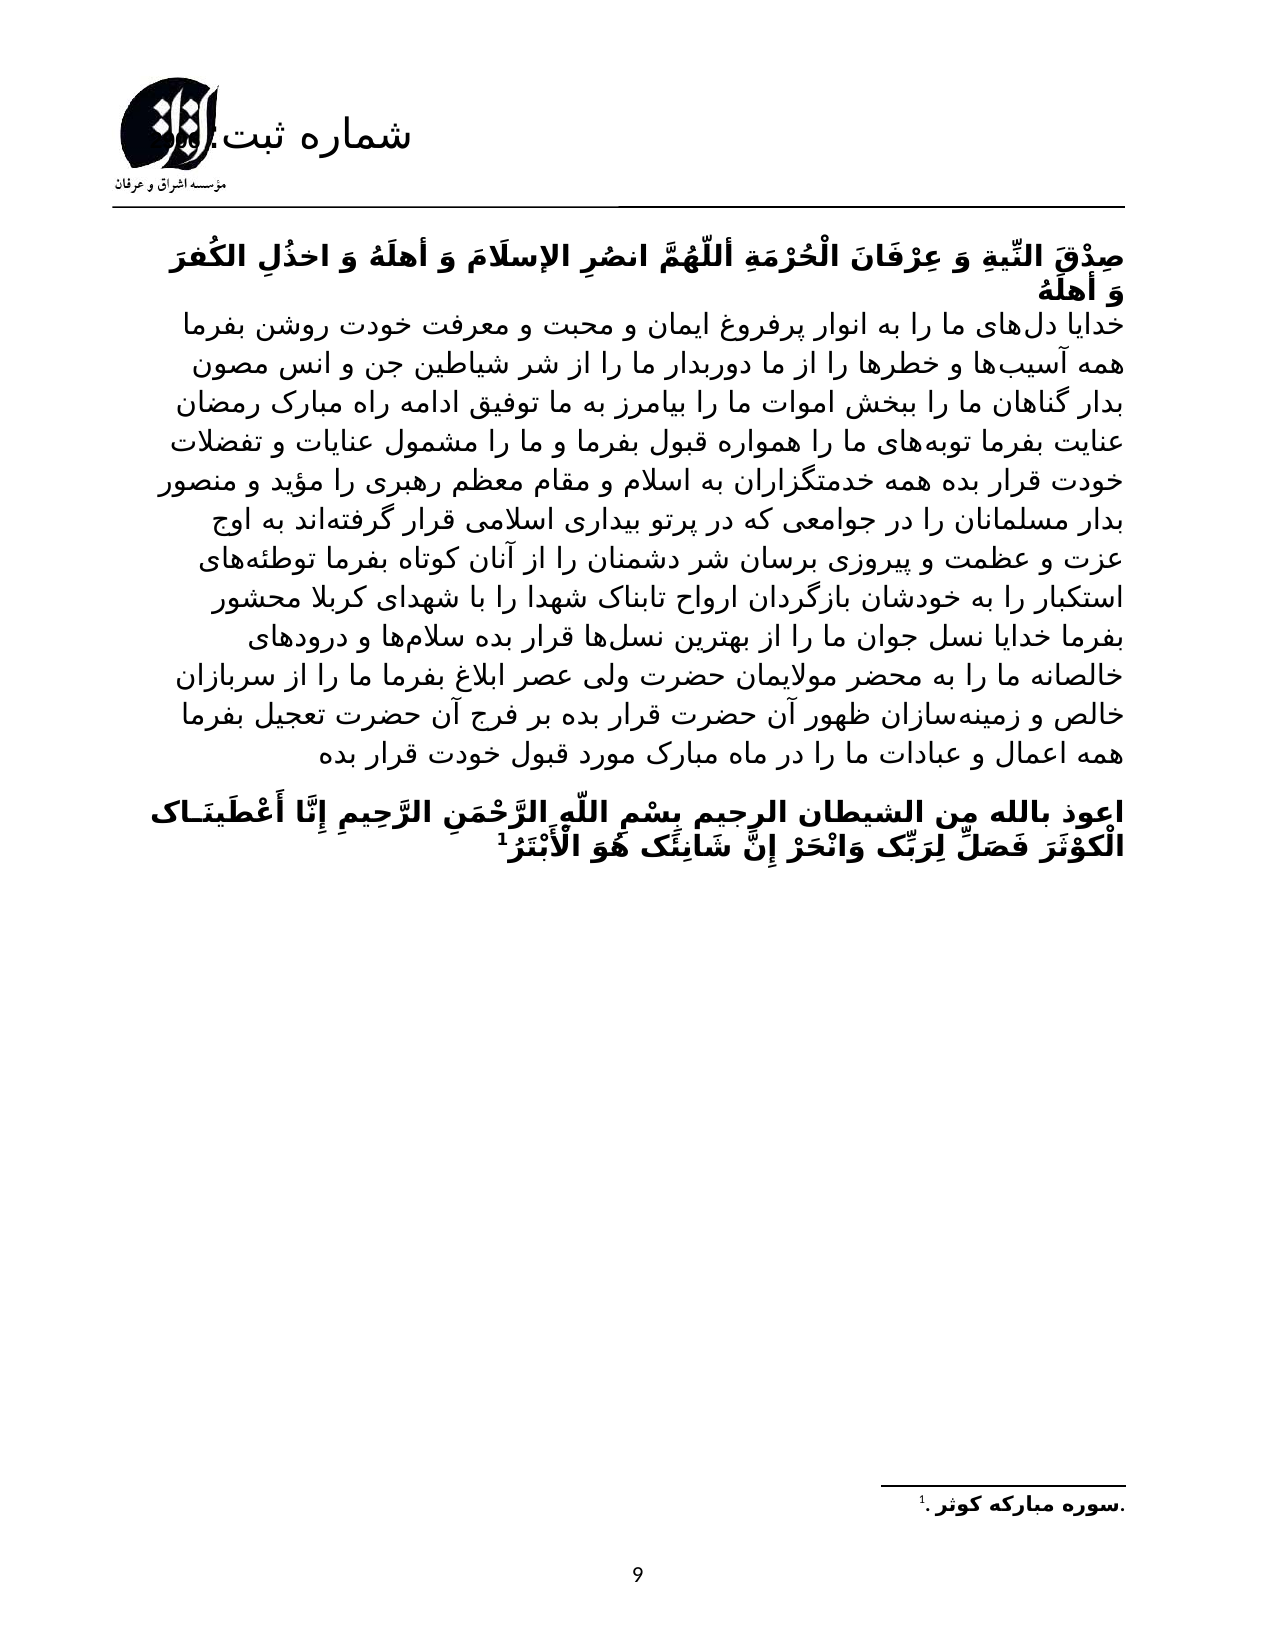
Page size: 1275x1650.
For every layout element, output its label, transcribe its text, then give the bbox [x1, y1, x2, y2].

picture [111, 76, 227, 194]
text خدایا دل‌های ما را به انوار پرفروغ ایمان و محبت و معرفت خودت روشن بفرما همه آسیب‌ها و خطرها را از ما دوربدار ما را از شر شیاطین جن و انس مصون بدار گناهان ما را ببخش اموات ما را بیامرز به ما توفیق ادامه راه مبارک رمضان عنایت بفرما توبه‌های ما را همواره قبول بفرما و ما را مشمول عنایات و تفضلات خودت قرار بده همه خدمتگزاران به اسلام و مقام معظم رهبری را مؤید و منصور بدار مسلمانان را در جوامعی که در پرتو بیداری اسلامی قرار گرفته‌اند به اوج عزت و عظمت و پیروزی برسان شر دشمنان را از آنان کوتاه بفرما توطئه‌های استکبار را به خودشان بازگردان ارواح تابناک شهدا را با شهدای کربلا محشور بفرما خدایا نسل جوان ما را از بهترین نسل‌ها قرار بده سلام‌ها و درودهای خالصانه ما را به محضر مولایمان حضرت ولی عصر ابلاغ بفرما ما را از سربازان خالص و زمینه‌سازان ظهور آن حضرت قرار بده بر فرج آن حضرت تعجیل بفرما همه اعمال و عبادات ما را در ماه مبارک مورد قبول خودت قرار بده [150, 307, 1125, 770]
text اعوذ بالله من الشیطان الرجیم بِسْمِ اللّهِ الرَّحْمَنِ الرَّحِیمِ إِنَّا أَعْطَینَاک الْکوْثَرَ فَصَلِّ لِرَبِّک وَانْحَرْ إِنَّ شَانِئَک هُوَ الْأَبْتَرُ [150, 796, 1125, 864]
